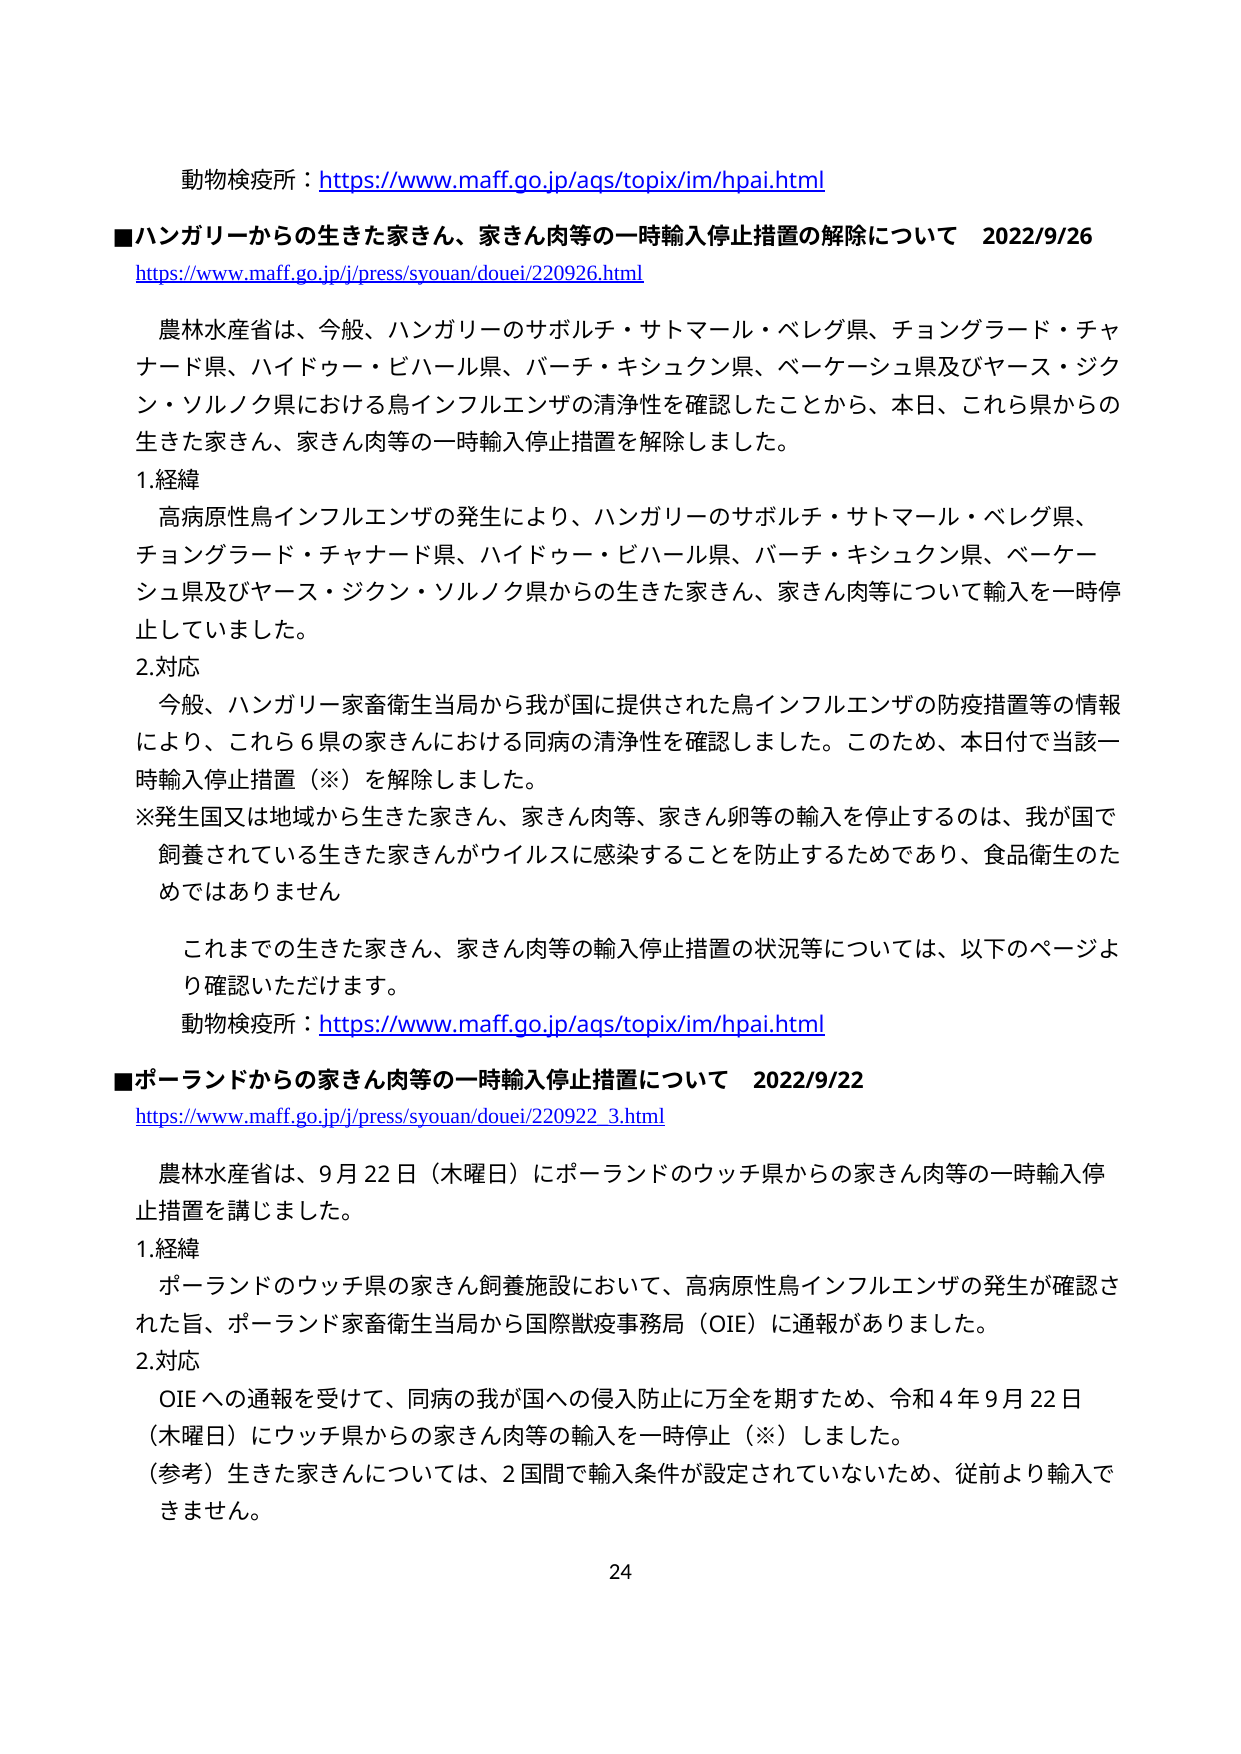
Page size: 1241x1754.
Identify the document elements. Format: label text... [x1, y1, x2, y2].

text ■ポーランドからの家きん肉等の一時輸入停止措置について 2022/9/22 [112, 1060, 1128, 1097]
text ポーランドのウッチ県の家きん飼養施設において、高病原性鳥インフルエンザの発生が確認された旨、ポーランド家畜衛生当局から国際獣疫事務局（OIE）に通報がありました。 [135, 1266, 1128, 1341]
text https://www.maff.go.jp/j/press/syouan/douei/220922_3.html [112, 1097, 1128, 1135]
text ■ハンガリーからの生きた家きん、家きん肉等の一時輸入停止措置の解除について 2022/9/26 [112, 216, 1128, 253]
text 2.対応 [112, 647, 1128, 685]
text https://www.maff.go.jp/j/press/syouan/douei/220926.html [112, 253, 1128, 291]
text 今般、ハンガリー家畜衛生当局から我が国に提供された鳥インフルエンザの防疫措置等の情報により、これら6県の家きんにおける同病の清浄性を確認しました。このため、本日付で当該一時輸入停止措置（※）を解除しました。 [135, 685, 1128, 797]
text 動物検疫所：https://www.maff.go.jp/aqs/topix/im/hpai.html [135, 1003, 1128, 1041]
text 高病原性鳥インフルエンザの発生により、ハンガリーのサボルチ・サトマール・ベレグ県、チョングラード・チャナード県、ハイドゥー・ビハール県、バーチ・キシュクン県、ベーケーシュ県及びヤース・ジクン・ソルノク県からの生きた家きん、家きん肉等について輸入を一時停止していました。 [135, 497, 1128, 647]
text 農林水産省は、今般、ハンガリーのサボルチ・サトマール・ベレグ県、チョングラード・チャナード県、ハイドゥー・ビハール県、バーチ・キシュクン県、ベーケーシュ県及びヤース・ジクン・ソルノク県における鳥インフルエンザの清浄性を確認したことから、本日、これら県からの生きた家きん、家きん肉等の一時輸入停止措置を解除しました。 [135, 310, 1128, 460]
text これまでの生きた家きん、家きん肉等の輸入停止措置の状況等については、以下のページより確認いただけます。 [181, 928, 1128, 1003]
text 動物検疫所：https://www.maff.go.jp/aqs/topix/im/hpai.html [135, 160, 1128, 197]
text 2.対応 [135, 1341, 1128, 1378]
text 1.経緯 [135, 1228, 1128, 1266]
text （参考）生きた家きんについては、2国間で輸入条件が設定されていないため、従前より輸入できません。 [135, 1453, 1128, 1528]
text 農林水産省は、9月22日（木曜日）にポーランドのウッチ県からの家きん肉等の一時輸入停止措置を講じました。 [135, 1153, 1128, 1228]
text OIEへの通報を受けて、同病の我が国への侵入防止に万全を期すため、令和4年9月22日（木曜日）にウッチ県からの家きん肉等の輸入を一時停止（※）しました。 [135, 1378, 1128, 1453]
text ※発生国又は地域から生きた家きん、家きん肉等、家きん卵等の輸入を停止するのは、我が国で飼養されている生きた家きんがウイルスに感染することを防止するためであり、食品衛生のためではありません [135, 797, 1128, 910]
text 1.経緯 [112, 460, 1128, 497]
